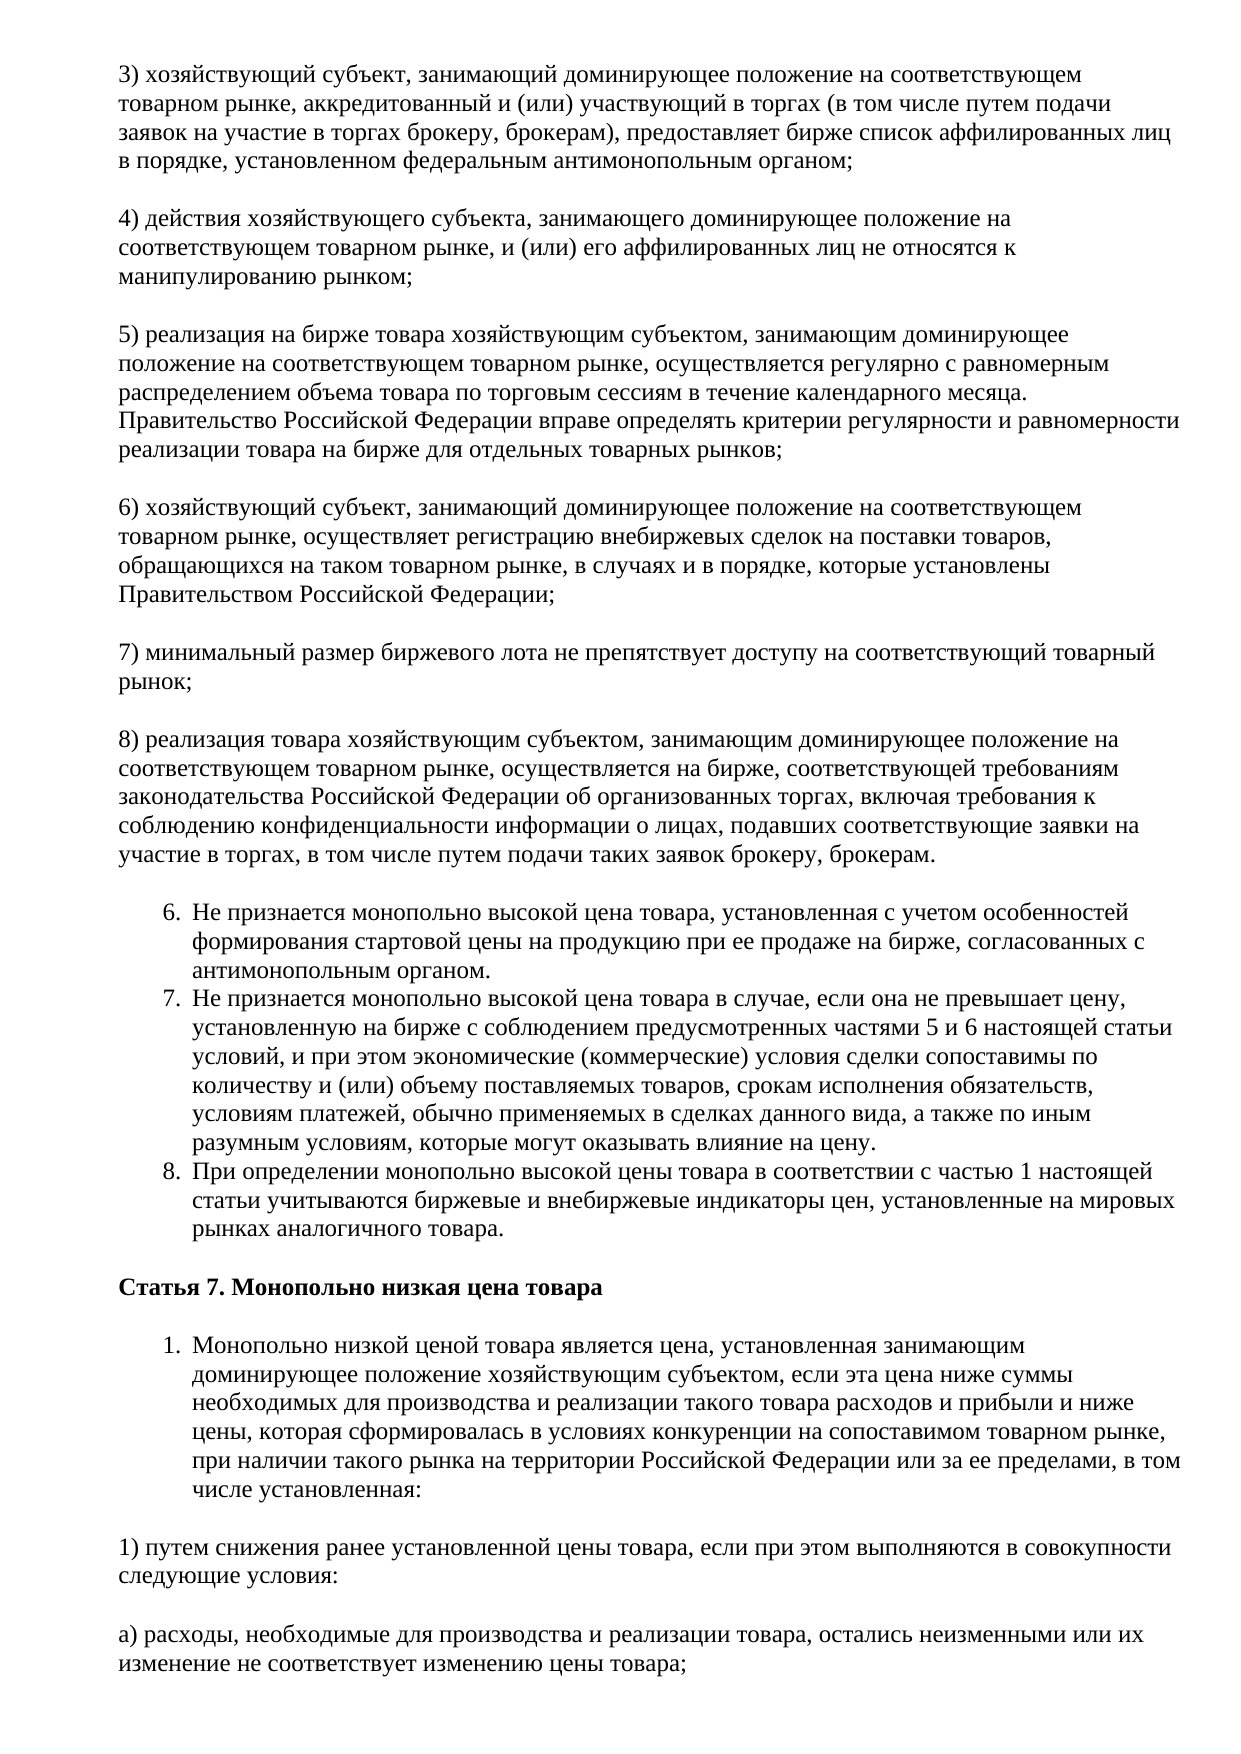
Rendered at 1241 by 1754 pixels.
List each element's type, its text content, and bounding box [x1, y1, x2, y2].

list Не признается монопольно высокой цена товара, установленная с учетом особенностей формирования стартовой цены на продукцию при ее продаже на бирже, согласованных с антимонопольным органом. [162, 897, 1181, 983]
text 5) реализация на бирже товара хозяйствующим субъектом, занимающим доминирующее положение на соответствующем товарном рынке, осуществляется регулярно с равномерным распределением объема товара по торговым сессиям в течение календарного месяца. Правительство Российской Федерации вправе определять критерии регулярности и равномерности реализации товара на бирже для отдельных товарных рынков; [118, 319, 1181, 463]
text 6) хозяйствующий субъект, занимающий доминирующее положение на соответствующем товарном рынке, осуществляет регистрацию внебиржевых сделок на поставки товаров, обращающихся на таком товарном рынке, в случаях и в порядке, которые установлены Правительством Российской Федерации; [118, 492, 1181, 607]
text 8) реализация товара хозяйствующим субъектом, занимающим доминирующее положение на соответствующем товарном рынке, осуществляется на бирже, соответствующей требованиям законодательства Российской Федерации об организованных торгах, включая требования к соблюдению конфиденциальности информации о лицах, подавших соответствующие заявки на участие в торгах, в том числе путем подачи таких заявок брокеру, брокерам. [118, 724, 1181, 868]
text 4) действия хозяйствующего субъекта, занимающего доминирующее положение на соответствующем товарном рынке, и (или) его аффилированных лиц не относятся к манипулированию рынком; [118, 203, 1181, 290]
text а) расходы, необходимые для производства и реализации товара, остались неизменными или их изменение не соответствует изменению цены товара; [118, 1619, 1181, 1676]
list Не признается монопольно высокой цена товара в случае, если она не превышает цену, установленную на бирже с соблюдением предусмотренных частями 5 и 6 настоящей статьи условий, и при этом экономические (коммерческие) условия сделки сопоставимы по количеству и (или) объему поставляемых товаров, срокам исполнения обязательств, условиям платежей, обычно применяемых в сделках данного вида, а также по иным разумным условиям, которые могут оказывать влияние на цену. [162, 983, 1181, 1156]
text 7) минимальный размер биржевого лота не препятствует доступу на соответствующий товарный рынок; [118, 637, 1181, 694]
list Монопольно низкой ценой товара является цена, установленная занимающим доминирующее положение хозяйствующим субъектом, если эта цена ниже суммы необходимых для производства и реализации такого товара расходов и прибыли и ниже цены, которая сформировалась в условиях конкуренции на сопоставимом товарном рынке, при наличии такого рынка на территории Российской Федерации или за ее пределами, в том числе установленная: [162, 1330, 1181, 1502]
text 1) путем снижения ранее установленной цены товара, если при этом выполняются в совокупности следующие условия: [118, 1532, 1181, 1589]
list При определении монопольно высокой цены товара в соответствии с частью 1 настоящей статьи учитываются биржевые и внебиржевые индикаторы цен, установленные на мировых рынках аналогичного товара. [162, 1156, 1181, 1242]
text 3) хозяйствующий субъект, занимающий доминирующее положение на соответствующем товарном рынке, аккредитованный и (или) участвующий в торгах (в том числе путем подачи заявок на участие в торгах брокеру, брокерам), предоставляет бирже список аффилированных лиц в порядке, установленном федеральным антимонопольным органом; [118, 59, 1181, 174]
text Статья 7. Монопольно низкая цена товара [118, 1272, 1181, 1300]
